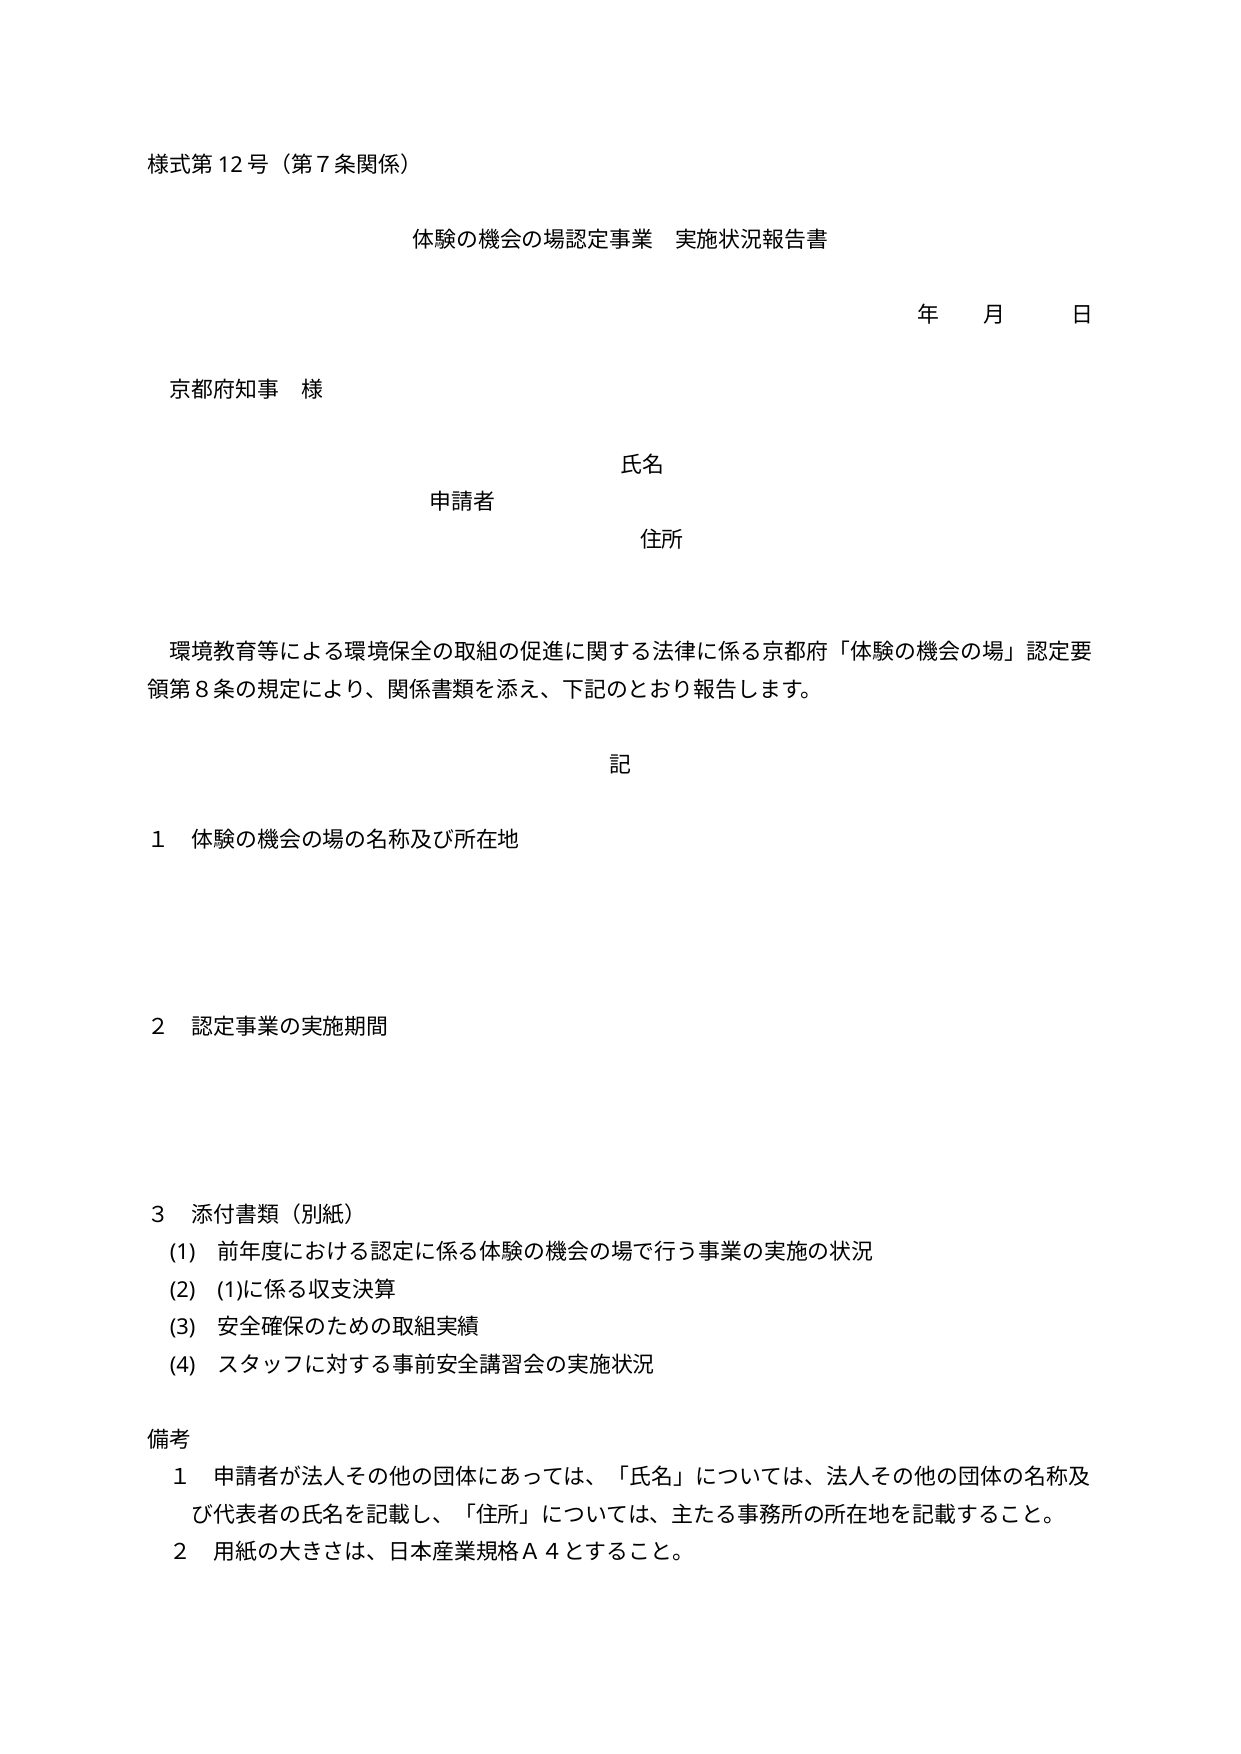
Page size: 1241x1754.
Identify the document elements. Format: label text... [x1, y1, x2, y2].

text 氏名 [148, 444, 1092, 481]
text 環境教育等による環境保全の取組の促進に関する法律に係る京都府「体験の機会の場」認定要領第８条の規定により、関係書類を添え、下記のとおり報告します。 [148, 631, 1092, 706]
text ２ 用紙の大きさは、日本産業規格Ａ４とすること。 [148, 1531, 1092, 1569]
text 記 [148, 744, 1092, 781]
text (2) (1)に係る収支決算 [148, 1269, 1092, 1306]
text ３ 添付書類（別紙） [148, 1194, 1092, 1231]
text 様式第12号（第７条関係） [148, 144, 1092, 181]
text １ 体験の機会の場の名称及び所在地 [148, 819, 1092, 856]
text ２ 認定事業の実施期間 [148, 1006, 1092, 1044]
text 住所 [432, 519, 1092, 556]
text 備考 [148, 1419, 1092, 1456]
text (3) 安全確保のための取組実績 [148, 1306, 1092, 1344]
text 申請者 [148, 481, 1092, 519]
text 年 月 日 [148, 294, 1092, 331]
text 京都府知事 様 [148, 369, 1092, 406]
text (4) スタッフに対する事前安全講習会の実施状況 [148, 1344, 1092, 1381]
text １ 申請者が法人その他の団体にあっては、「氏名」については、法人その他の団体の名称及び代表者の氏名を記載し、「住所」については、主たる事務所の所在地を記載すること。 [169, 1456, 1092, 1531]
text (1) 前年度における認定に係る体験の機会の場で行う事業の実施の状況 [148, 1231, 1092, 1269]
text 体験の機会の場認定事業 実施状況報告書 [148, 219, 1092, 256]
